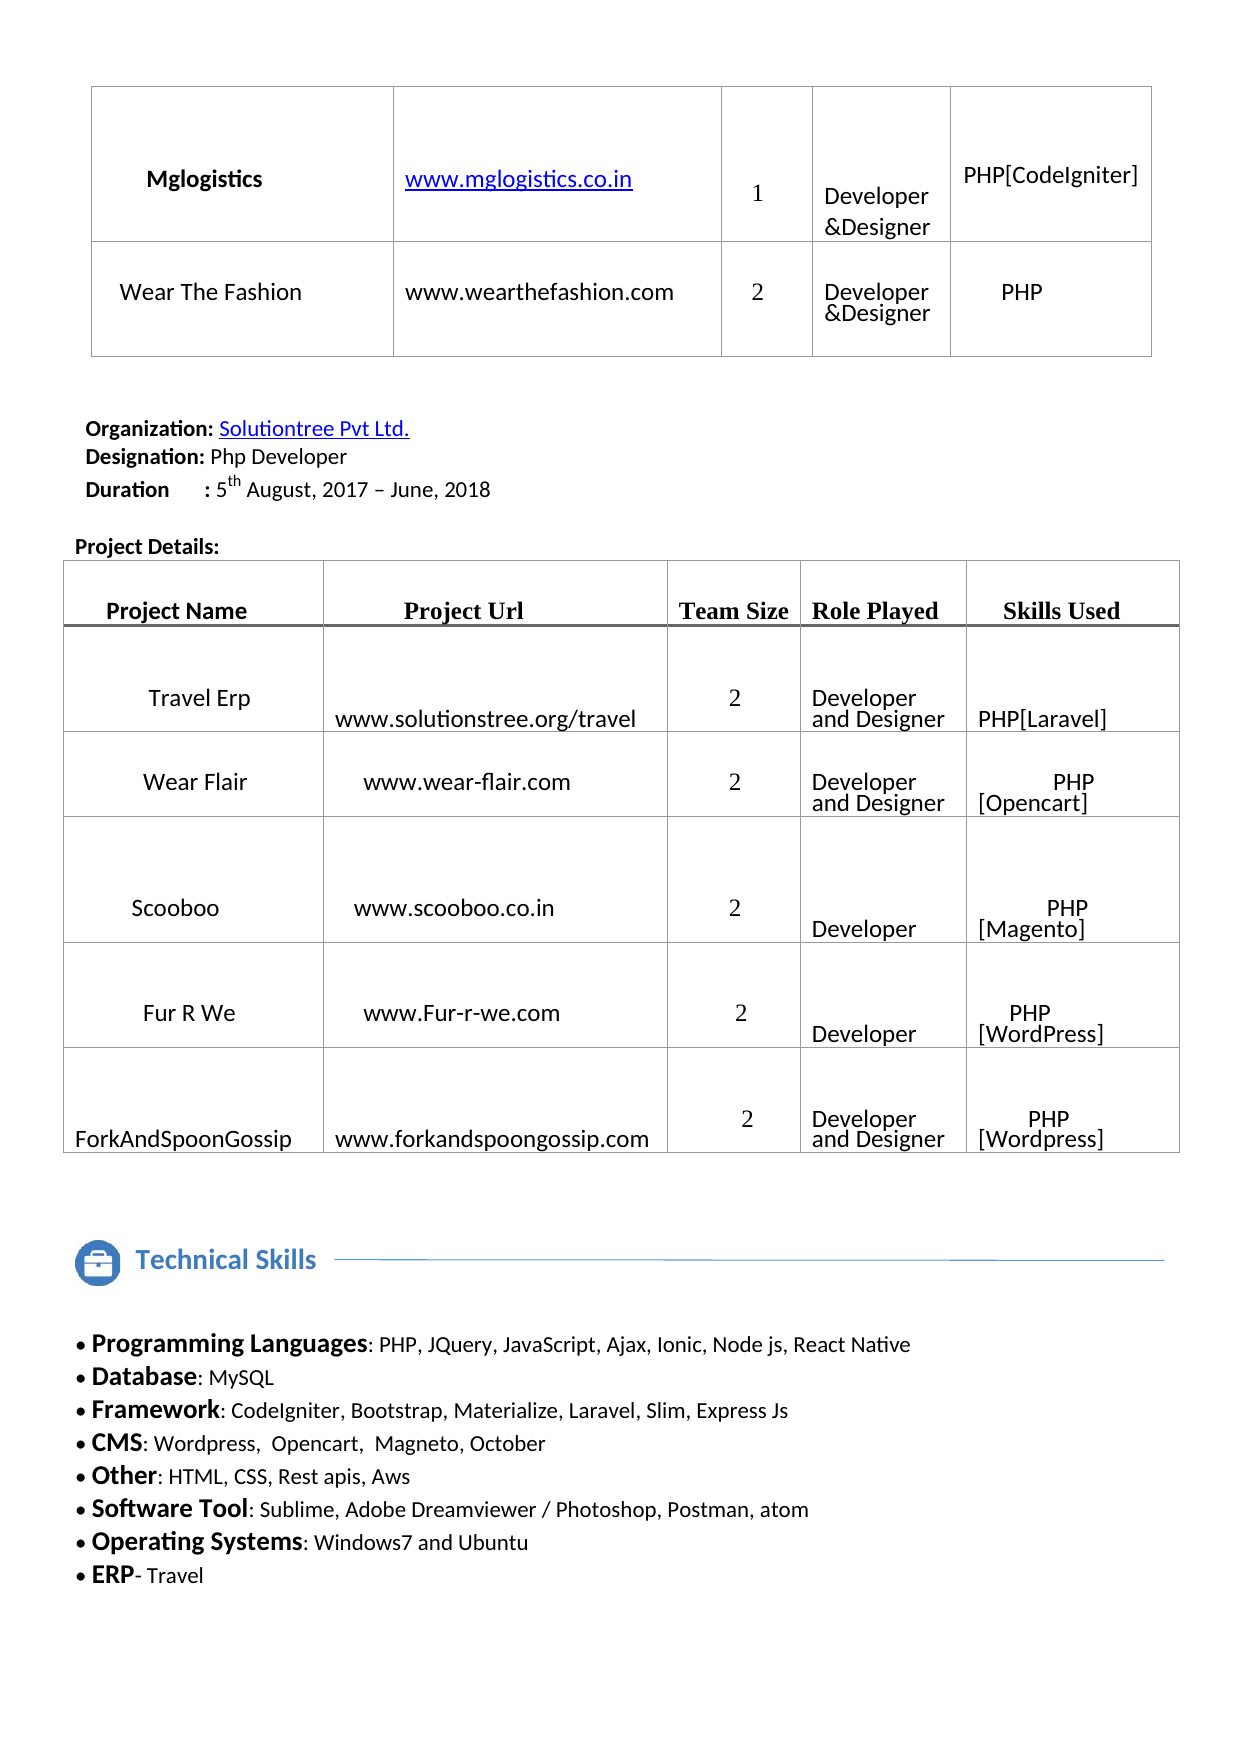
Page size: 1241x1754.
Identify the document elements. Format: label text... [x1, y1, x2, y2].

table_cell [951, 87, 1151, 241]
table_cell 2 [668, 1048, 800, 1152]
table_cell Fur R We [64, 943, 323, 1047]
text • Other: HTML, CSS, Rest apis, Aws [75, 1458, 1158, 1491]
table_cell www.Fur-r-we.com [324, 943, 667, 1047]
table_cell Developer &Designer [813, 242, 950, 356]
table_header Project Url [324, 561, 667, 624]
table_cell PHP [Magento] [967, 817, 1179, 942]
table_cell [394, 87, 721, 241]
table_cell www.scooboo.co.in [324, 817, 667, 942]
table_cell 2 [668, 817, 800, 942]
table_cell 2 [668, 627, 800, 731]
table_cell Travel Erp [64, 627, 323, 731]
text • Programming Languages: PHP, JQuery, JavaScript, Ajax, Ionic, Node js, React Native [75, 1326, 1158, 1359]
table_cell www.wear-flair.com [324, 732, 667, 816]
table_cell ForkAndSpoonGossip [64, 1048, 323, 1152]
picture [75, 1240, 121, 1286]
text Duration : 5th August, 2017 – June, 2018 [75, 470, 1158, 504]
text Organization: Solutiontree Pvt Ltd. [85, 414, 1158, 442]
text Technical Skills [135, 1241, 1158, 1276]
table_cell Developer [801, 817, 966, 942]
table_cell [813, 87, 950, 241]
table_cell PHP [Opencart] [967, 732, 1179, 816]
text • CMS: Wordpress, Opencart, Magneto, October [75, 1425, 1158, 1458]
table_header Project Name [64, 561, 323, 624]
text Project Details: [75, 532, 1158, 560]
table_cell PHP [WordPress] [967, 943, 1179, 1047]
table_cell PHP [951, 242, 1151, 356]
table_cell PHP [Wordpress] [967, 1048, 1179, 1152]
table_cell Wear The Fashion [92, 242, 393, 356]
table_cell 2 [722, 242, 812, 356]
table_cell Developer and Designer [801, 1048, 966, 1152]
table_cell PHP[Laravel] [967, 627, 1179, 731]
text Designation: Php Developer [85, 442, 1158, 470]
table_cell Developer and Designer [801, 627, 966, 731]
table_cell Scooboo [64, 817, 323, 942]
table_cell 1 1 [722, 87, 812, 241]
text • ERP- Travel [75, 1557, 1158, 1590]
table_cell www.forkandspoongossip.com [324, 1048, 667, 1152]
table_cell www.wearthefashion.com [394, 242, 721, 356]
table_header Skills Used [967, 561, 1179, 624]
table_cell 2 [668, 732, 800, 816]
table_header Role Played [801, 561, 966, 624]
text • Software Tool: Sublime, Adobe Dreamviewer / Photoshop, Postman, atom [75, 1491, 1158, 1524]
table_cell Wear Flair [64, 732, 323, 816]
table_cell 2 [668, 943, 800, 1047]
table_header Team Size [668, 561, 800, 624]
table_cell Developer [801, 943, 966, 1047]
text • Operating Systems: Windows7 and Ubuntu [75, 1524, 1158, 1557]
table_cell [92, 87, 393, 241]
table_cell Developer and Designer [801, 732, 966, 816]
text • Framework: CodeIgniter, Bootstrap, Materialize, Laravel, Slim, Express Js [75, 1392, 1158, 1425]
text • Database: MySQL [75, 1359, 1158, 1392]
table_cell www.solutionstree.org/travel [324, 627, 667, 731]
